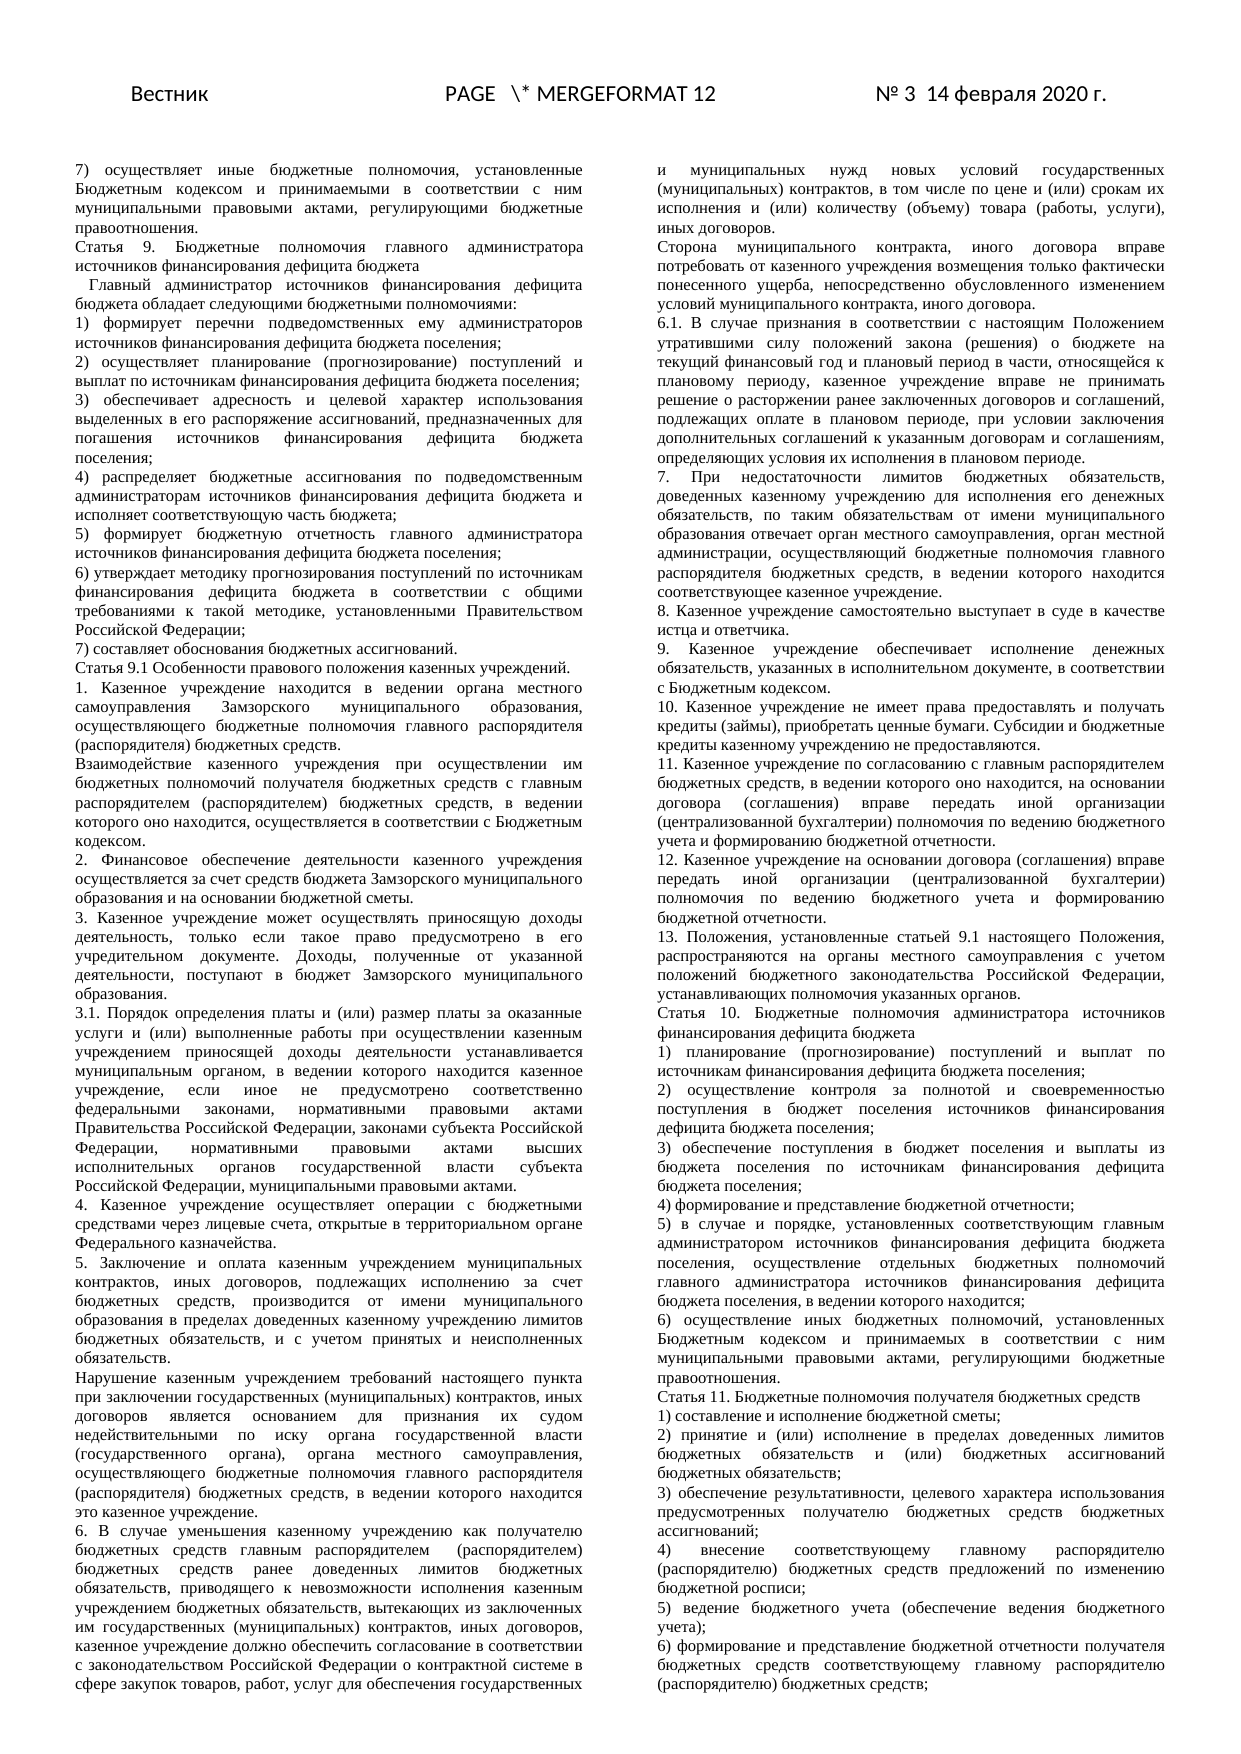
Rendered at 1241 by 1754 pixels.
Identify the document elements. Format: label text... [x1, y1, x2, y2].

text 2. Финансовое обеспечение деятельности казенного учреждения осуществляется за счет средств бюджета Замзорского муниципального образования и на основании бюджетной сметы. [75, 850, 583, 907]
text 13. Положения, установленные статьей 9.1 настоящего Положения, распространяются на органы местного самоуправления с учетом положений бюджетного законодательства Российской Федерации, устанавливающих полномочия указанных органов. [657, 927, 1165, 1003]
text 8. Казенное учреждение самостоятельно выступает в суде в качестве истца и ответчика. [657, 601, 1165, 639]
text 4) формирование и представление бюджетной отчетности; [657, 1195, 1165, 1214]
text Главный администратор источников финансирования дефицита бюджета обладает следующими бюджетными полномочиями: [75, 275, 583, 313]
text Статья 9.1 Особенности правового положения казенных учреждений. [75, 658, 583, 677]
text 2) осуществляет планирование (прогнозирование) поступлений и выплат по источникам финансирования дефицита бюджета поселения; [75, 352, 583, 390]
text 4) распределяет бюджетные ассигнования по подведомственным администраторам источников финансирования дефицита бюджета и исполняет соответствующую часть бюджета; [75, 467, 583, 524]
text 7) составляет обоснования бюджетных ассигнований. [75, 639, 583, 658]
text 11. Казенное учреждение по согласованию с главным распорядителем бюджетных средств, в ведении которого оно находится, на основании договора (соглашения) вправе передать иной организации (централизованной бухгалтерии) полномочия по ведению бюджетного учета и формированию бюджетной отчетности. [657, 754, 1165, 850]
text 3) обеспечение поступления в бюджет поселения и выплаты из бюджета поселения по источникам финансирования дефицита бюджета поселения; [657, 1137, 1165, 1195]
text 7) осуществляет иные бюджетные полномочия, установленные Бюджетным кодексом и принимаемыми в соответствии с ним муниципальными правовыми актами, регулирующими бюджетные правоотношения. [75, 160, 583, 237]
text 1) планирование (прогнозирование) поступлений и выплат по источникам финансирования дефицита бюджета поселения; [657, 1042, 1165, 1080]
text 6.1. В случае признания в соответствии с настоящим Положением утратившими силу положений закона (решения) о бюджете на текущий финансовый год и плановый период в части, относящейся к плановому периоду, казенное учреждение вправе не принимать решение о расторжении ранее заключенных договоров и соглашений, подлежащих оплате в плановом периоде, при условии заключения дополнительных соглашений к указанным договорам и соглашениям, определяющих условия их исполнения в плановом периоде. [657, 313, 1165, 467]
text 5) формирует бюджетную отчетность главного администратора источников финансирования дефицита бюджета поселения; [75, 524, 583, 562]
text Статья 9. Бюджетные полномочия главного администратора источников финансирования дефицита бюджета [75, 237, 583, 275]
text Нарушение казенным учреждением требований настоящего пункта при заключении государственных (муниципальных) контрактов, иных договоров является основанием для признания их судом недействительными по иску органа государственной власти (государственного органа), органа местного самоуправления, осуществляющего бюджетные полномочия главного распорядителя (распорядителя) бюджетных средств, в ведении которого находится это казенное учреждение. [75, 1367, 583, 1521]
text 5. Заключение и оплата казенным учреждением муниципальных контрактов, иных договоров, подлежащих исполнению за счет бюджетных средств, производится от имени муниципального образования в пределах доведенных казенному учреждению лимитов бюджетных обязательств, и с учетом принятых и неисполненных обязательств. [75, 1252, 583, 1367]
text 2) принятие и (или) исполнение в пределах доведенных лимитов бюджетных обязательств и (или) бюджетных ассигнований бюджетных обязательств; [657, 1425, 1165, 1482]
text 1. Казенное учреждение находится в ведении органа местного самоуправления Замзорского муниципального образования, осуществляющего бюджетные полномочия главного распорядителя (распорядителя) бюджетных средств. [75, 677, 583, 754]
text 7. При недостаточности лимитов бюджетных обязательств, доведенных казенному учреждению для исполнения его денежных обязательств, по таким обязательствам от имени муниципального образования отвечает орган местного самоуправления, орган местной администрации, осуществляющий бюджетные полномочия главного распорядителя бюджетных средств, в ведении которого находится соответствующее казенное учреждение. [657, 467, 1165, 601]
text Сторона муниципального контракта, иного договора вправе потребовать от казенного учреждения возмещения только фактически понесенного ущерба, непосредственно обусловленного изменением условий муниципального контракта, иного договора. [657, 237, 1165, 313]
text 6) формирование и представление бюджетной отчетности получателя бюджетных средств соответствующему главному распорядителю (распорядителю) бюджетных средств; [657, 1636, 1165, 1693]
text Взаимодействие казенного учреждения при осуществлении им бюджетных полномочий получателя бюджетных средств с главным распорядителем (распорядителем) бюджетных средств, в ведении которого оно находится, осуществляется в соответствии с Бюджетным кодексом. [75, 754, 583, 850]
text 3) обеспечивает адресность и целевой характер использования выделенных в его распоряжение ассигнований, предназначенных для погашения источников финансирования дефицита бюджета поселения; [75, 390, 583, 467]
text 3) обеспечение результативности, целевого характера использования предусмотренных получателю бюджетных средств бюджетных ассигнований; [657, 1482, 1165, 1540]
text 5) в случае и порядке, установленных соответствующим главным администратором источников финансирования дефицита бюджета поселения, осуществление отдельных бюджетных полномочий главного администратора источников финансирования дефицита бюджета поселения, в ведении которого находится; [657, 1214, 1165, 1310]
text 12. Казенное учреждение на основании договора (соглашения) вправе передать иной организации (централизованной бухгалтерии) полномочия по ведению бюджетного учета и формированию бюджетной отчетности. [657, 850, 1165, 927]
text 4) внесение соответствующему главному распорядителю (распорядителю) бюджетных средств предложений по изменению бюджетной росписи; [657, 1540, 1165, 1597]
text 3.1. Порядок определения платы и (или) размер платы за оказанные услуги и (или) выполненные работы при осуществлении казенным учреждением приносящей доходы деятельности устанавливается муниципальным органом, в ведении которого находится казенное учреждение, если иное не предусмотрено соответственно федеральными законами, нормативными правовыми актами Правительства Российской Федерации, законами субъекта Российской Федерации, нормативными правовыми актами высших исполнительных органов государственной власти субъекта Российской Федерации, муниципальными правовыми актами. [75, 1003, 583, 1195]
text 6. В случае уменьшения казенному учреждению как получателю бюджетных средств главным распорядителем (распорядителем) бюджетных средств ранее доведенных лимитов бюджетных обязательств, приводящего к невозможности исполнения казенным учреждением бюджетных обязательств, вытекающих из заключенных им государственных (муниципальных) контрактов, иных договоров, казенное учреждение должно обеспечить согласование в соответствии с законодательством Российской Федерации о контрактной системе в сфере закупок товаров, работ, услуг для обеспечения государственных и муниципальных нужд новых условий государственных (муниципальных) контрактов, в том числе по цене и (или) срокам их исполнения и (или) количеству (объему) товара (работы, услуги), иных договоров. [75, 1521, 583, 1693]
text 1) формирует перечни подведомственных ему администраторов источников финансирования дефицита бюджета поселения; [75, 313, 583, 352]
text 5) ведение бюджетного учета (обеспечение ведения бюджетного учета); [657, 1597, 1165, 1636]
text Статья 10. Бюджетные полномочия администратора источников финансирования дефицита бюджета [657, 1003, 1165, 1042]
text 3. Казенное учреждение может осуществлять приносящую доходы деятельность, только если такое право предусмотрено в его учредительном документе. Доходы, полученные от указанной деятельности, поступают в бюджет Замзорского муниципального образования. [75, 907, 583, 1003]
text 2) осуществление контроля за полнотой и своевременностью поступления в бюджет поселения источников финансирования дефицита бюджета поселения; [657, 1080, 1165, 1137]
text 4. Казенное учреждение осуществляет операции с бюджетными средствами через лицевые счета, открытые в территориальном органе Федерального казначейства. [75, 1195, 583, 1252]
text 10. Казенное учреждение не имеет права предоставлять и получать кредиты (займы), приобретать ценные бумаги. Субсидии и бюджетные кредиты казенному учреждению не предоставляются. [657, 697, 1165, 754]
text 1) составление и исполнение бюджетной сметы; [657, 1406, 1165, 1425]
text Статья 11. Бюджетные полномочия получателя бюджетных средств [657, 1387, 1165, 1406]
text 6) осуществление иных бюджетных полномочий, установленных Бюджетным кодексом и принимаемых в соответствии с ним муниципальными правовыми актами, регулирующими бюджетные правоотношения. [657, 1310, 1165, 1387]
text 9. Казенное учреждение обеспечивает исполнение денежных обязательств, указанных в исполнительном документе, в соответствии с Бюджетным кодексом. [657, 639, 1165, 697]
text 6) утверждает методику прогнозирования поступлений по источникам финансирования дефицита бюджета в соответствии с общими требованиями к такой методике, установленными Правительством Российской Федерации; [75, 562, 583, 639]
